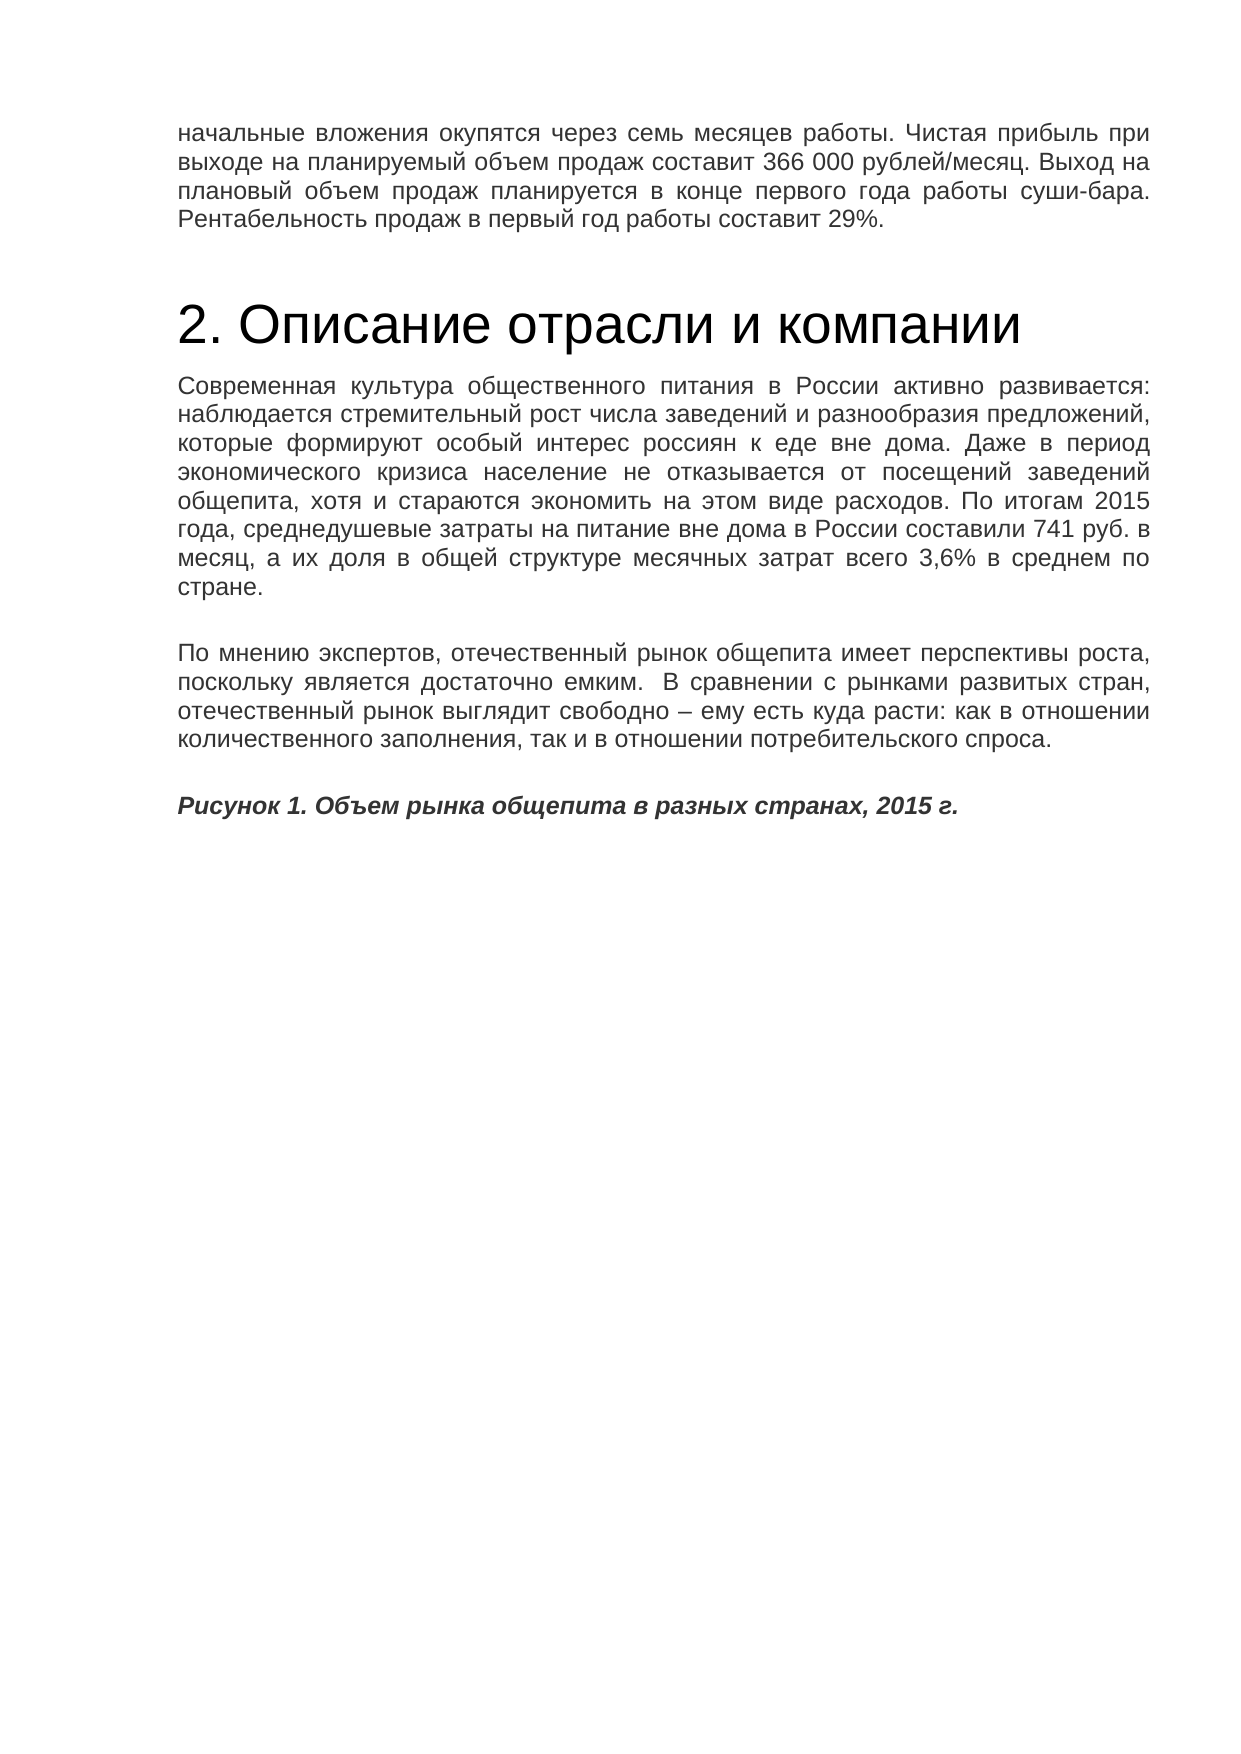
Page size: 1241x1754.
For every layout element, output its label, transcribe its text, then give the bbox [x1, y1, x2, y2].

text Современная культура общественного питания в России активно развивается: наблюдается стремительный рост числа заведений и разнообразия предложений, которые формируют особый интерес россиян к еде вне дома. Даже в период экономического кризиса население не отказывается от посещений заведений общепита, хотя и стараются экономить на этом виде расходов. По итогам 2015 года, среднедушевые затраты на питание вне дома в России составили 741 руб. в месяц, а их доля в общей структуре месячных затрат всего 3,6% в среднем по стране. [177, 371, 1152, 601]
text 2. Описание отрасли и компании [177, 280, 1152, 355]
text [177, 118, 1152, 233]
text По мнению экспертов, отечественный рынок общепита имеет перспективы роста, поскольку является достаточно емким. В сравнении с рынками развитых стран, отечественный рынок выглядит свободно – ему есть куда расти: как в отношении количественного заполнения, так и в отношении потребительского спроса. [177, 638, 1152, 753]
text Рисунок 1. Объем рынка общепита в разных странах, 2015 г. [177, 791, 1152, 819]
